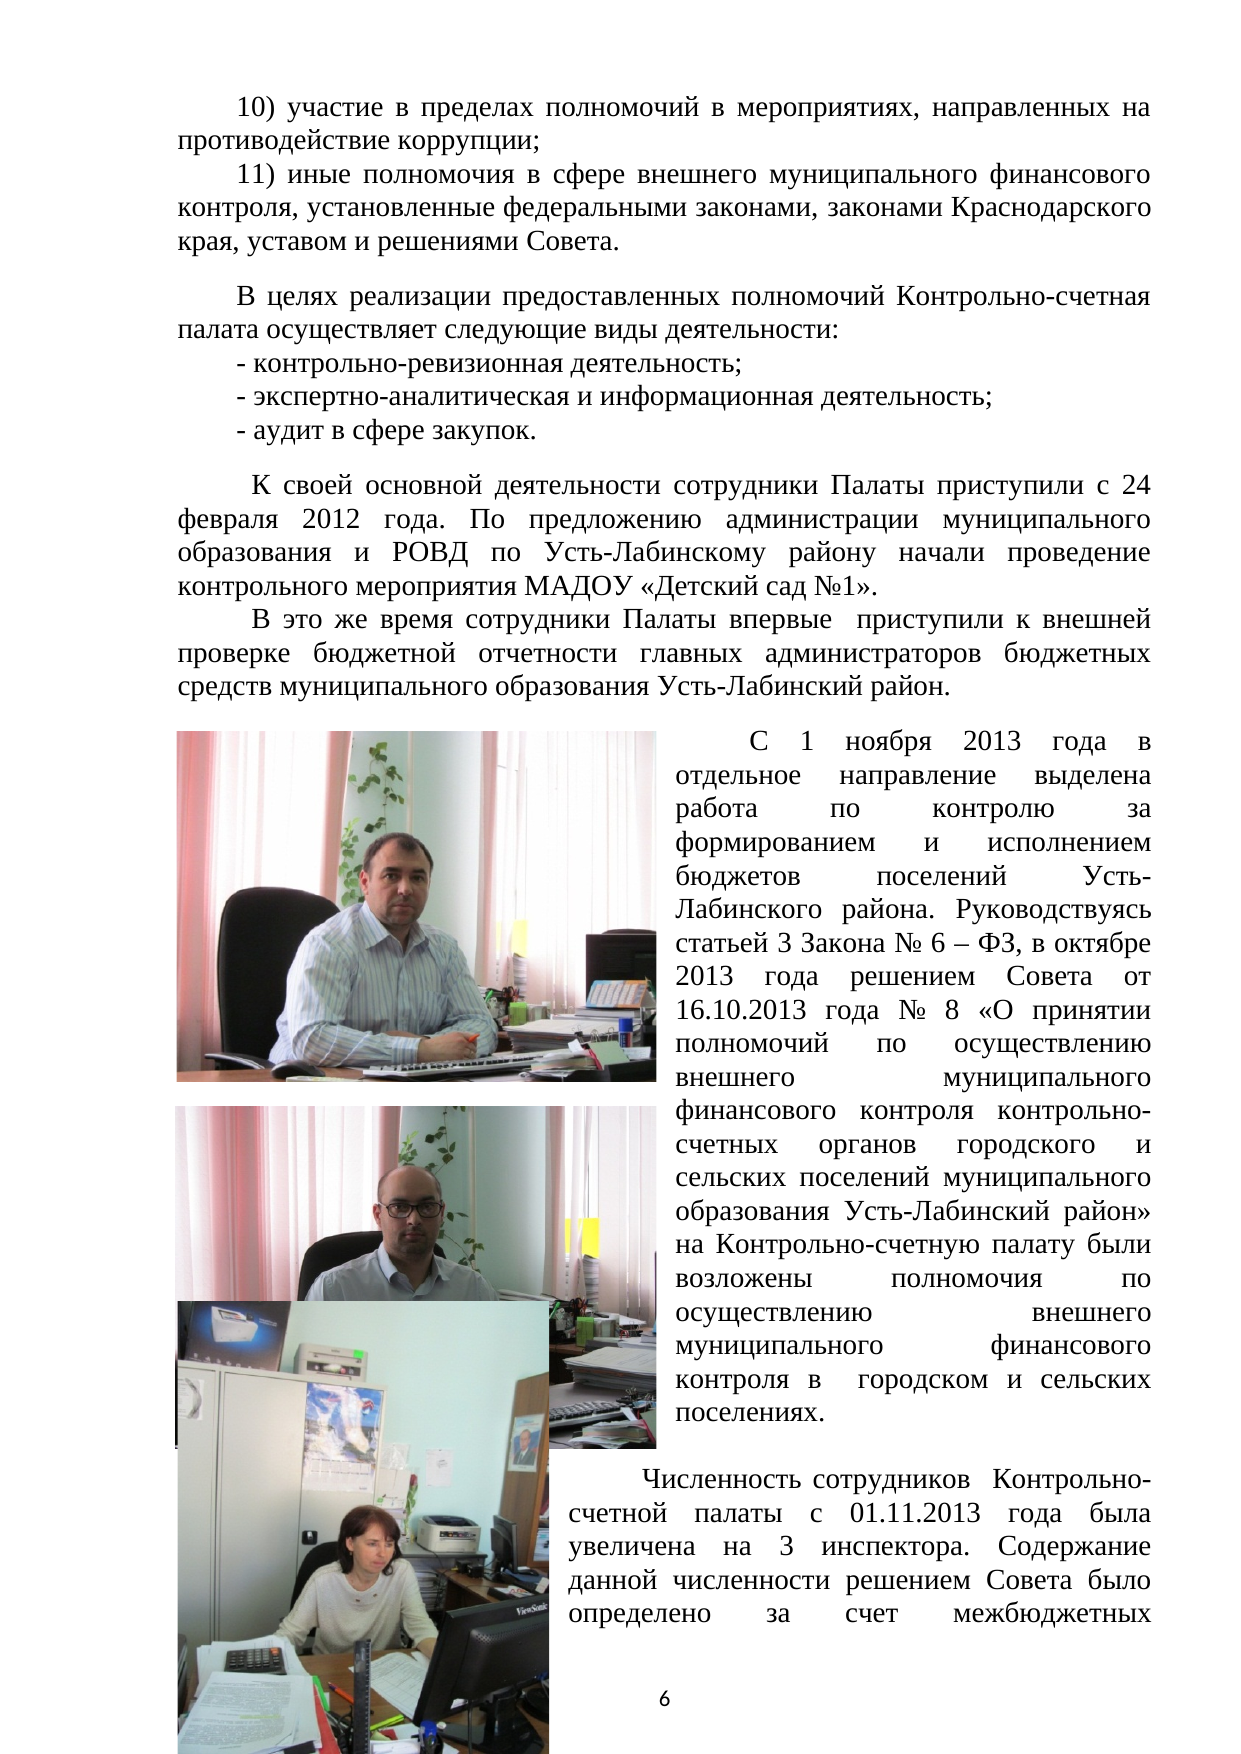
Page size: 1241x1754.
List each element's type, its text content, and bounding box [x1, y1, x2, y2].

text В целях реализации предоставленных полномочий Контрольно-счетная палата осуществляет следующие виды деятельности: [177, 278, 1152, 345]
text - экспертно-аналитическая и информационная деятельность; [177, 378, 1152, 412]
text В это же время сотрудники Палаты впервые приступили к внешней проверке бюджетной отчетности главных администраторов бюджетных средств муниципального образования Усть-Лабинский район. [177, 601, 1152, 702]
text 11) иные полномочия в сфере внешнего муниципального финансового контроля, установленные федеральными законами, законами Краснодарского края, уставом и решениями Совета. [177, 156, 1152, 256]
text 10) участие в пределах полномочий в мероприятиях, направленных на противодействие коррупции; [177, 89, 1152, 156]
text - контрольно-ревизионная деятельность; [177, 345, 1152, 378]
text С 1 ноября 2013 года в отдельное направление выделена работа по контролю за формированием и исполнением бюджетов поселений Усть-Лабинского района. Руководствуясь статьей 3 Закона № 6 – ФЗ, в октябре 2013 года решением Совета от 16.10.2013 года № 8 «О принятии полномочий по осуществлению внешнего муниципального финансового контроля контрольно-счетных органов городского и сельских поселений муниципального образования Усть-Лабинский район» на Контрольно-счетную палату были возложены полномочия по осуществлению внешнего муниципального финансового контроля в городском и сельских поселениях. [177, 723, 1152, 1428]
picture [175, 1106, 657, 1754]
picture [176, 731, 657, 1082]
text - аудит в сфере закупок. [177, 412, 1152, 446]
text К своей основной деятельности сотрудники Палаты приступили с 24 февраля 2012 года. По предложению администрации муниципального образования и РОВД по Усть-Лабинскому району начали проведение контрольного мероприятия МАДОУ «Детский сад №1». [177, 467, 1152, 601]
